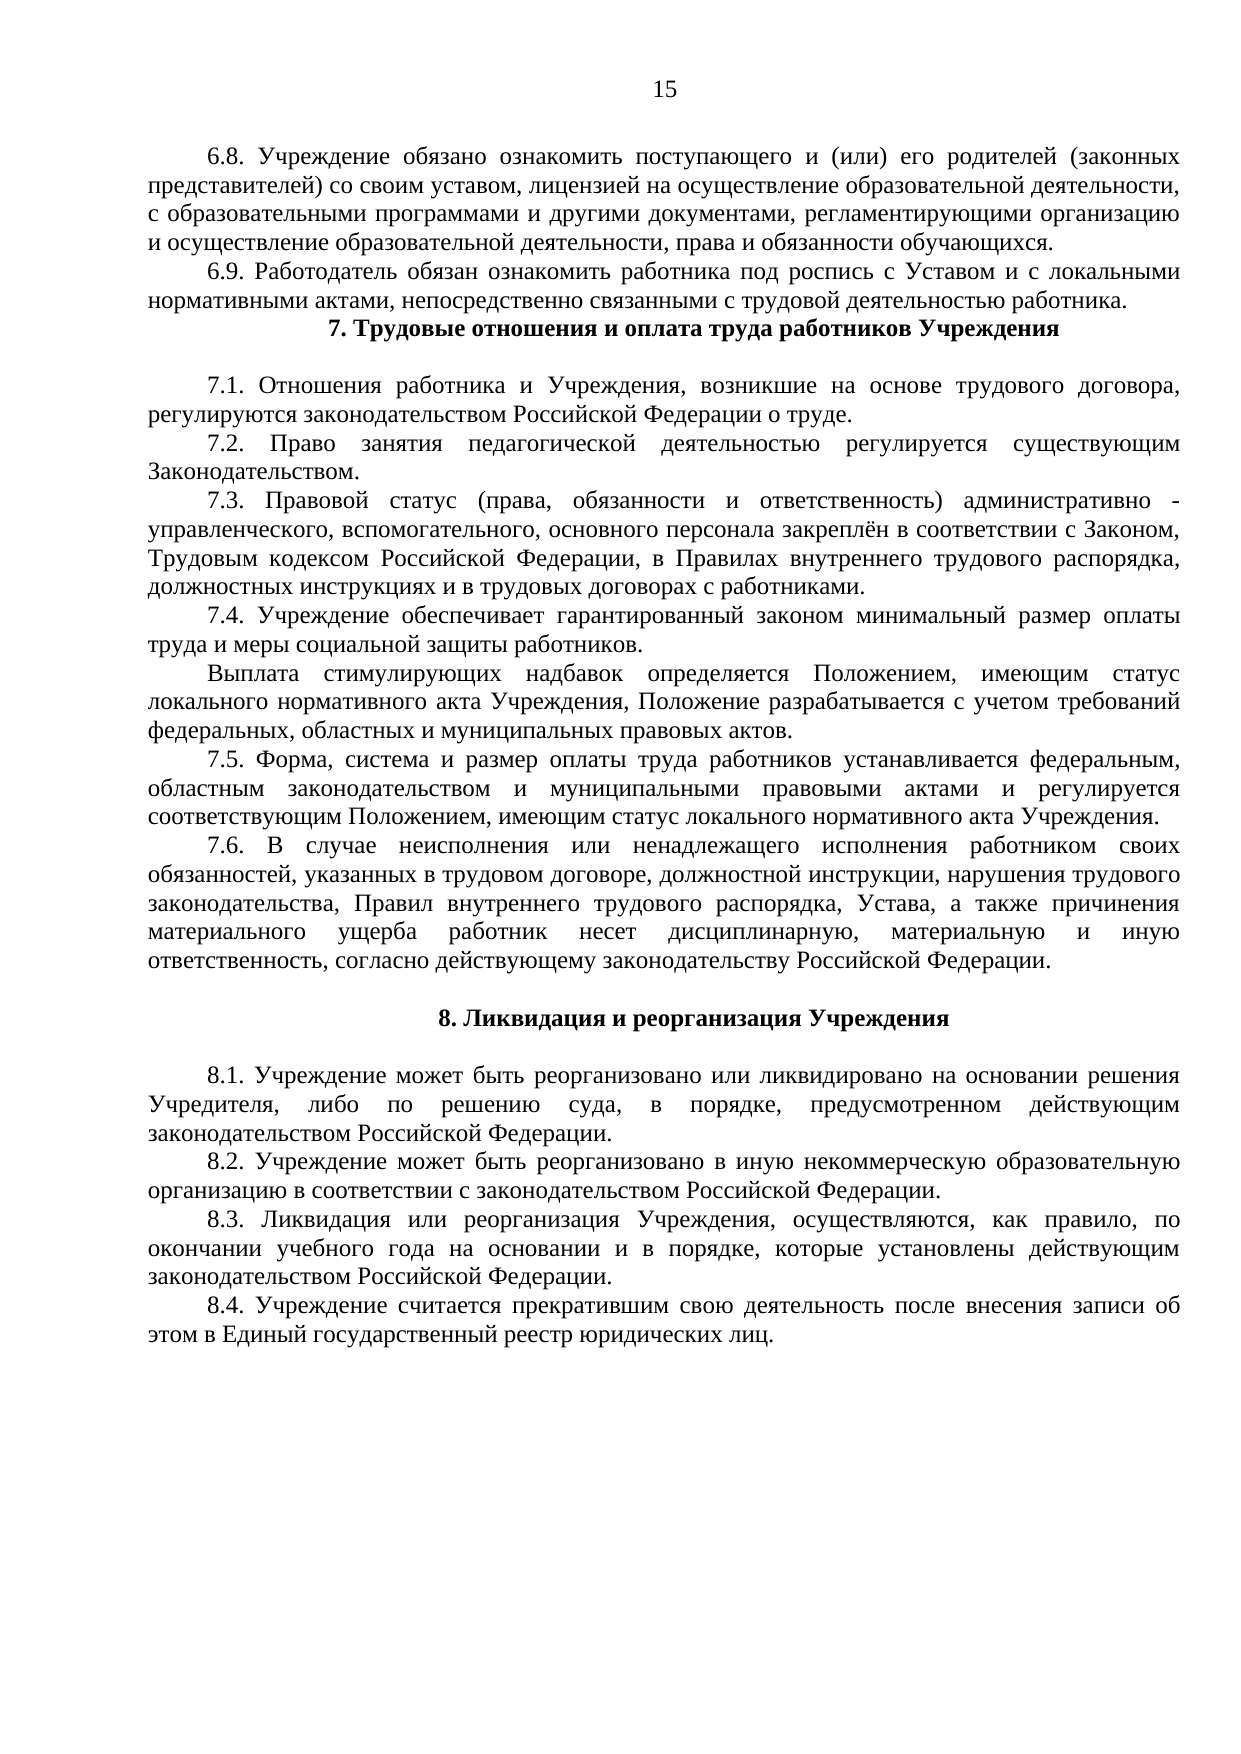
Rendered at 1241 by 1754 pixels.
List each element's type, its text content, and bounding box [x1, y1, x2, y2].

text 7.3. Правовой статус (права, обязанности и ответственность) административно - управленческого, вспомогательного, основного персонала закреплён в соответствии с Законом, Трудовым кодексом Российской Федерации, в Правилах внутреннего трудового распорядка, должностных инструкциях и в трудовых договорах с работниками. [148, 485, 1181, 600]
text 8.2. Учреждение может быть реорганизовано в иную некоммерческую образовательную организацию в соответствии с законодательством Российской Федерации. [148, 1146, 1181, 1204]
text 8. Ликвидация и реорганизация Учреждения [148, 1003, 1181, 1031]
text 7.2. Право занятия педагогической деятельностью регулируется существующим Законодательством. [148, 428, 1181, 485]
text 6.9. Работодатель обязан ознакомить работника под роспись с Уставом и с локальными нормативными актами, непосредственно связанными с трудовой деятельностью работника. [148, 256, 1181, 313]
text 6.8. Учреждение обязано ознакомить поступающего и (или) его родителей (законных представителей) со своим уставом, лицензией на осуществление образовательной деятельности, с образовательными программами и другими документами, регламентирующими организацию и осуществление образовательной деятельности, права и обязанности обучающихся. [148, 141, 1181, 256]
text 8.3. Ликвидация или реорганизация Учреждения, осуществляются, как правило, по окончании учебного года на основании и в порядке, которые установлены действующим законодательством Российской Федерации. [148, 1204, 1181, 1290]
text 7.6. В случае неисполнения или ненадлежащего исполнения работником своих обязанностей, указанных в трудовом договоре, должностной инструкции, нарушения трудового законодательства, Правил внутреннего трудового распорядка, Устава, а также причинения материального ущерба работник несет дисциплинарную, материальную и иную ответственность, согласно действующему законодательству Российской Федерации. [148, 830, 1181, 974]
text 7.1. Отношения работника и Учреждения, возникшие на основе трудового договора, регулируются законодательством Российской Федерации о труде. [148, 371, 1181, 428]
text Выплата стимулирующих надбавок определяется Положением, имеющим статус локального нормативного акта Учреждения, Положение разрабатывается с учетом требований федеральных, областных и муниципальных правовых актов. [148, 658, 1181, 744]
text 7.5. Форма, система и размер оплаты труда работников устанавливается федеральным, областным законодательством и муниципальными правовыми актами и регулируется соответствующим Положением, имеющим статус локального нормативного акта Учреждения. [148, 744, 1181, 830]
text 7. Трудовые отношения и оплата труда работников Учреждения [148, 313, 1181, 342]
text 8.4. Учреждение считается прекратившим свою деятельность после внесения записи об этом в Единый государственный реестр юридических лиц. [148, 1290, 1181, 1348]
text 8.1. Учреждение может быть реорганизовано или ликвидировано на основании решения Учредителя, либо по решению суда, в порядке, предусмотренном действующим законодательством Российской Федерации. [148, 1060, 1181, 1146]
text 7.4. Учреждение обеспечивает гарантированный законом минимальный размер оплаты труда и меры социальной защиты работников. [148, 600, 1181, 658]
